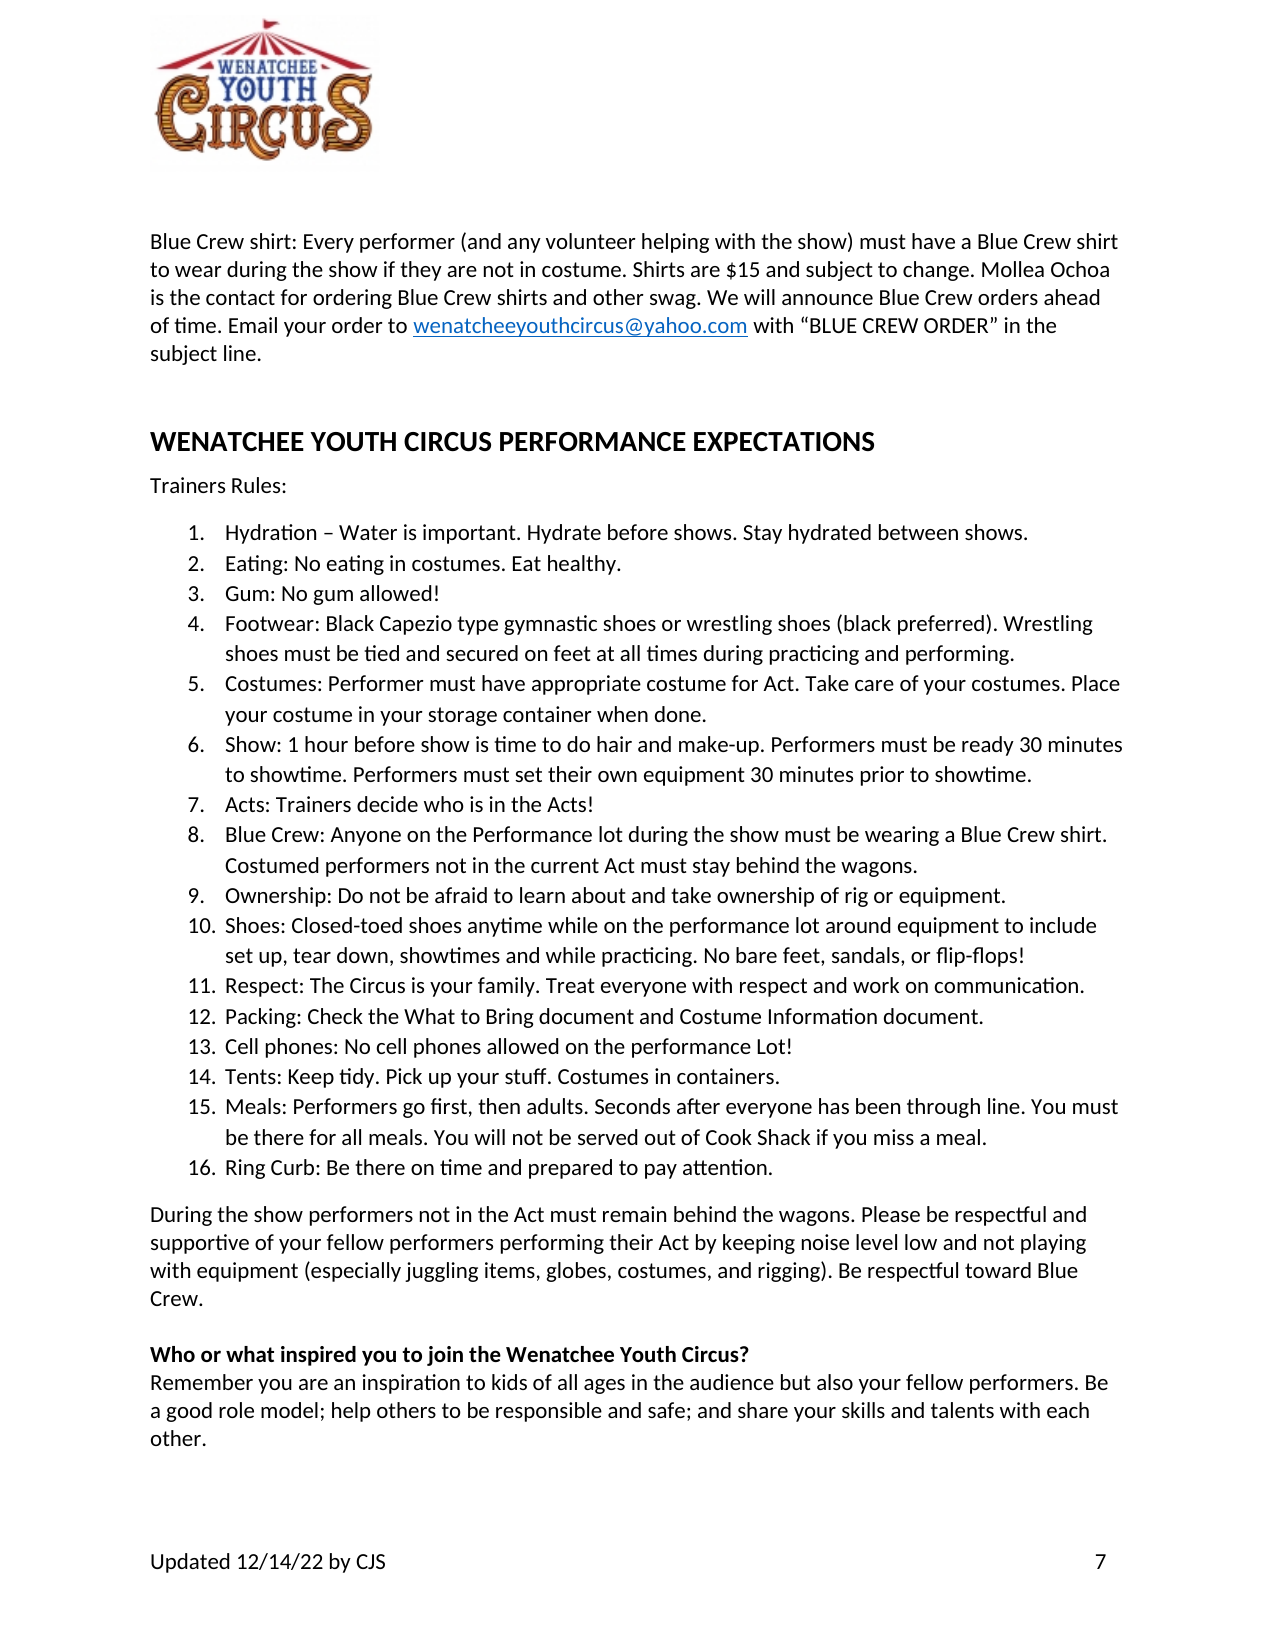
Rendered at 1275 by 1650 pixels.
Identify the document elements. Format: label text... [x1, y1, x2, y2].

list Ring Curb: Be there on time and prepared to pay attention. [187, 1153, 1125, 1181]
list Cell phones: No cell phones allowed on the performance Lot! [187, 1032, 1125, 1060]
list Acts: Trainers decide who is in the Acts! [187, 790, 1125, 818]
text Blue Crew shirt: Every performer (and any volunteer helping with the show) must have a Blue Crew shirt to wear during the show if they are not in costume. Shirts are $15 and subject to change. Mollea Ochoa is the contact for ordering Blue Crew shirts and other swag. We will announce Blue Crew orders ahead of time. Email your order to wenatcheeyouthcircus@yahoo.com with “BLUE CREW ORDER” in the subject line. [150, 227, 1125, 367]
list Meals: Performers go first, then adults. Seconds after everyone has been through line. You must be there for all meals. You will not be served out of Cook Shack if you miss a meal. [187, 1092, 1125, 1151]
text Remember you are an inspiration to kids of all ages in the audience but also your fellow performers. Be a good role model; help others to be responsible and safe; and share your skills and talents with each other. [150, 1368, 1125, 1452]
list Eating: No eating in costumes. Eat healthy. [187, 549, 1125, 577]
list Ownership: Do not be afraid to learn about and take ownership of rig or equipment. [187, 881, 1125, 909]
list Show: 1 hour before show is time to do hair and make-up. Performers must be ready 30 minutes to showtime. Performers must set their own equipment 30 minutes prior to showtime. [187, 730, 1125, 788]
list Footwear: Black Capezio type gymnastic shoes or wrestling shoes (black preferred). Wrestling shoes must be tied and secured on feet at all times during practicing and performing. [187, 609, 1125, 667]
list Packing: Check the What to Bring document and Costume Information document. [187, 1002, 1125, 1030]
text Who or what inspired you to join the Wenatchee Youth Circus? [150, 1340, 1125, 1368]
text WENATCHEE YOUTH CIRCUS PERFORMANCE EXPECTATIONS [150, 423, 1125, 459]
list Hydration – Water is important. Hydrate before shows. Stay hydrated between shows. [187, 518, 1125, 546]
text During the show performers not in the Act must remain behind the wagons. Please be respectful and supportive of your fellow performers performing their Act by keeping noise level low and not playing with equipment (especially juggling items, globes, costumes, and rigging). Be respectful toward Blue Crew. [150, 1200, 1125, 1312]
list Shoes: Closed-toed shoes anytime while on the performance lot around equipment to include set up, tear down, showtimes and while practicing. No bare feet, sandals, or flip-flops! [187, 911, 1125, 969]
list Respect: The Circus is your family. Treat everyone with respect and work on communication. [187, 972, 1125, 999]
text Trainers Rules: [150, 472, 1125, 499]
picture [150, 15, 380, 172]
list Blue Crew: Anyone on the Performance lot during the show must be wearing a Blue Crew shirt. Costumed performers not in the current Act must stay behind the wagons. [187, 821, 1125, 879]
list Costumes: Performer must have appropriate costume for Act. Take care of your costumes. Place your costume in your storage container when done. [187, 669, 1125, 728]
list Tents: Keep tidy. Pick up your stuff. Costumes in containers. [187, 1062, 1125, 1090]
list Gum: No gum allowed! [187, 579, 1125, 607]
